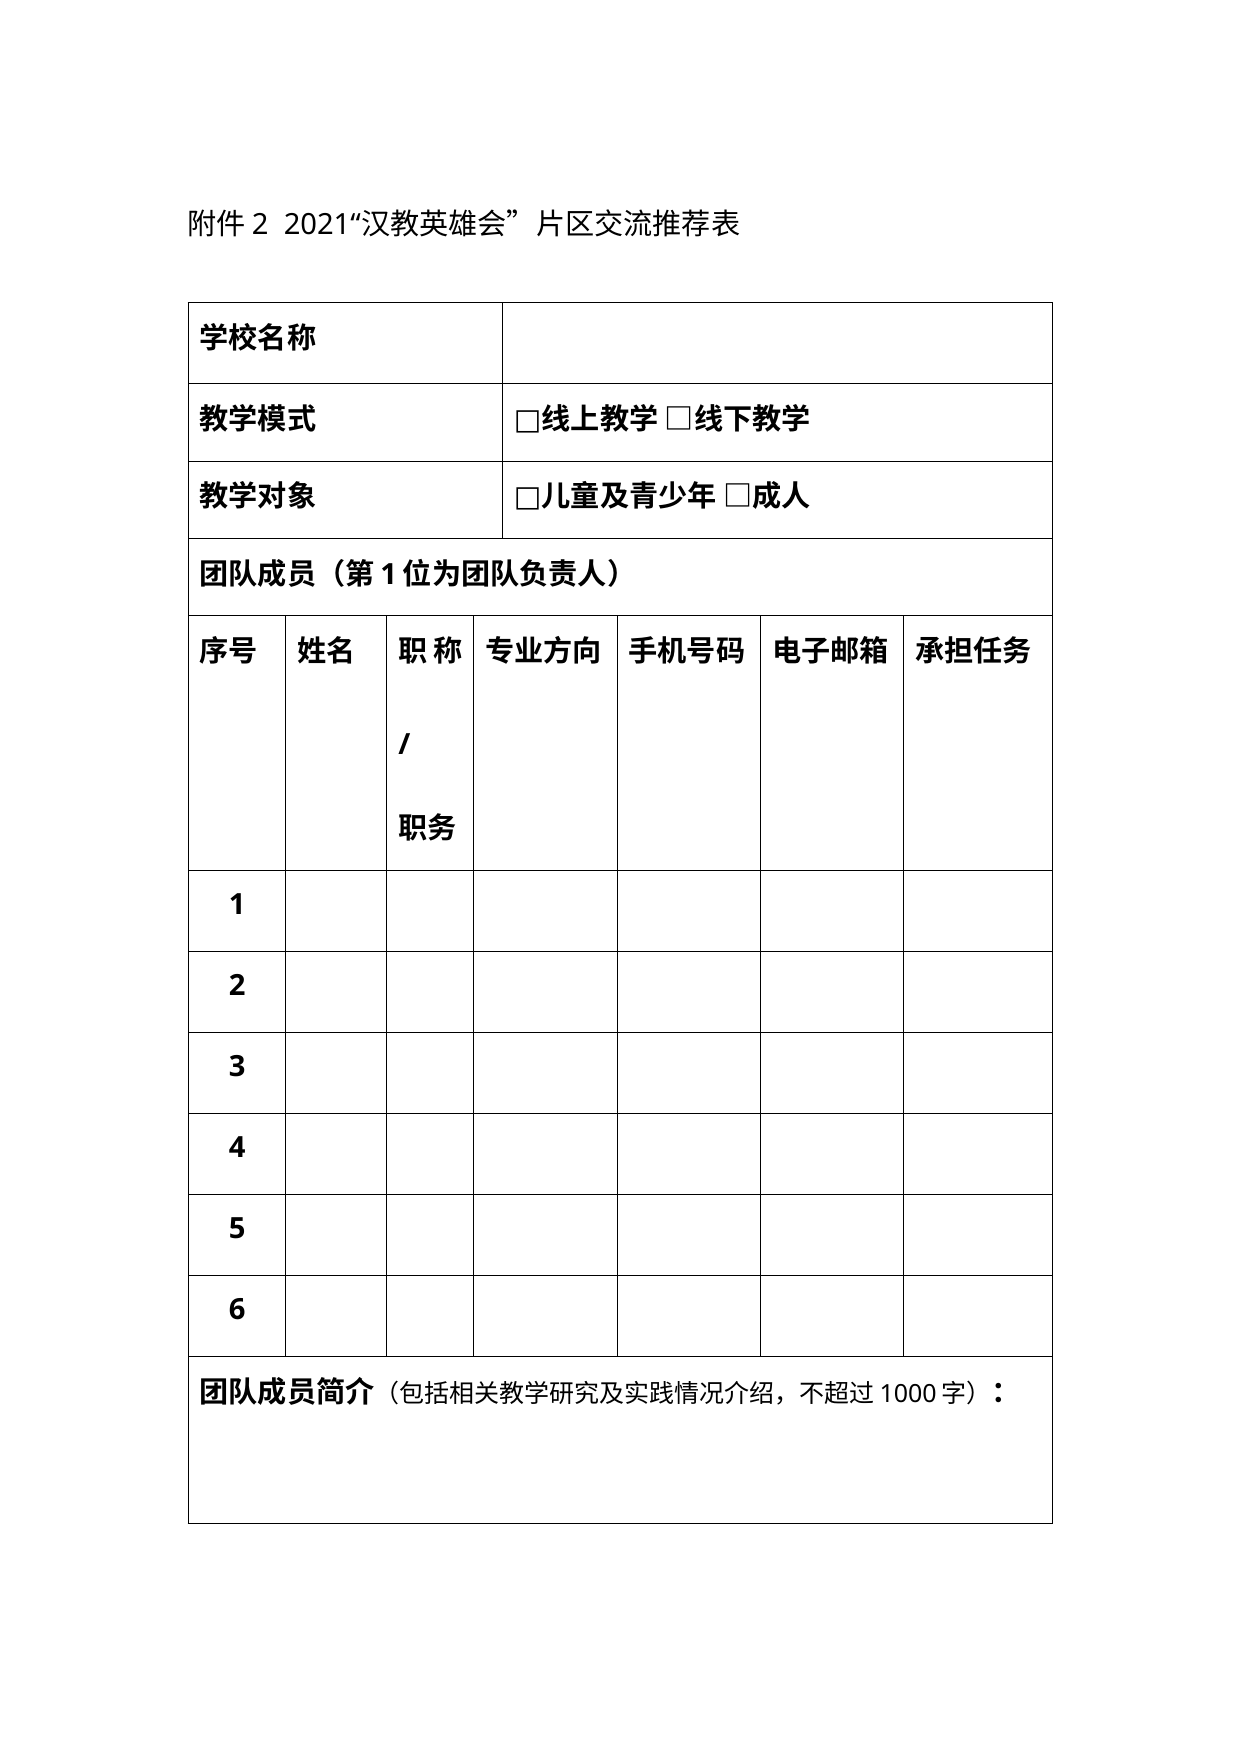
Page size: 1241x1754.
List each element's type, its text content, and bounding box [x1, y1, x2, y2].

table_cell [618, 871, 760, 951]
table_cell [761, 1114, 903, 1194]
table_cell [618, 1195, 760, 1275]
table_cell [904, 1033, 1052, 1113]
text 附件2 2021“汉教英雄会”片区交流推荐表 [187, 189, 1053, 254]
table_cell 2 [189, 952, 285, 1032]
table_cell 团队成员（第1位为团队负责人） [189, 539, 1052, 615]
table_cell [618, 1114, 760, 1194]
table_cell [761, 952, 903, 1032]
table_cell [387, 1276, 473, 1356]
table_cell 电子邮箱 [761, 616, 903, 869]
table_cell [387, 952, 473, 1032]
table_cell 专业方向 [474, 616, 617, 869]
table_cell [286, 871, 386, 951]
table_cell [761, 871, 903, 951]
table_cell [618, 952, 760, 1032]
table_cell [286, 1114, 386, 1194]
table_cell 姓名 [286, 616, 386, 869]
table_cell [904, 871, 1052, 951]
table_cell □儿童及青少年 □成人 [503, 462, 1052, 538]
table_cell 4 [189, 1114, 285, 1194]
table_cell 1 [189, 871, 285, 951]
table_cell [286, 952, 386, 1032]
table_cell 序号 [189, 616, 285, 869]
table_cell [474, 1195, 617, 1275]
table_cell [286, 1276, 386, 1356]
table_cell □线上教学 □线下教学 [503, 384, 1052, 461]
table_header [503, 303, 1052, 383]
table_cell 职称/ 职务 [387, 616, 473, 869]
table_cell 3 [189, 1033, 285, 1113]
table_cell 承担任务 [904, 616, 1052, 869]
table_cell [904, 1195, 1052, 1275]
table_cell [387, 871, 473, 951]
table_cell 6 [189, 1276, 285, 1356]
table_cell [387, 1114, 473, 1194]
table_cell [189, 1357, 1052, 1522]
table_header 学校名称 [189, 303, 502, 383]
table_cell [387, 1033, 473, 1113]
table_cell [474, 1276, 617, 1356]
table_cell [618, 1276, 760, 1356]
table_cell [904, 952, 1052, 1032]
table_cell 教学模式 [189, 384, 502, 461]
table_cell [474, 952, 617, 1032]
table_cell 教学对象 [189, 462, 502, 538]
table_cell [904, 1276, 1052, 1356]
table_cell [761, 1276, 903, 1356]
table_cell [286, 1195, 386, 1275]
table_cell [387, 1195, 473, 1275]
table_cell [286, 1033, 386, 1113]
table_cell [761, 1195, 903, 1275]
table_cell 手机号码 [618, 616, 760, 869]
table_cell [474, 1114, 617, 1194]
table_cell [474, 871, 617, 951]
table_cell [474, 1033, 617, 1113]
table_cell [761, 1033, 903, 1113]
table_cell [904, 1114, 1052, 1194]
table_cell [618, 1033, 760, 1113]
table_cell 5 [189, 1195, 285, 1275]
